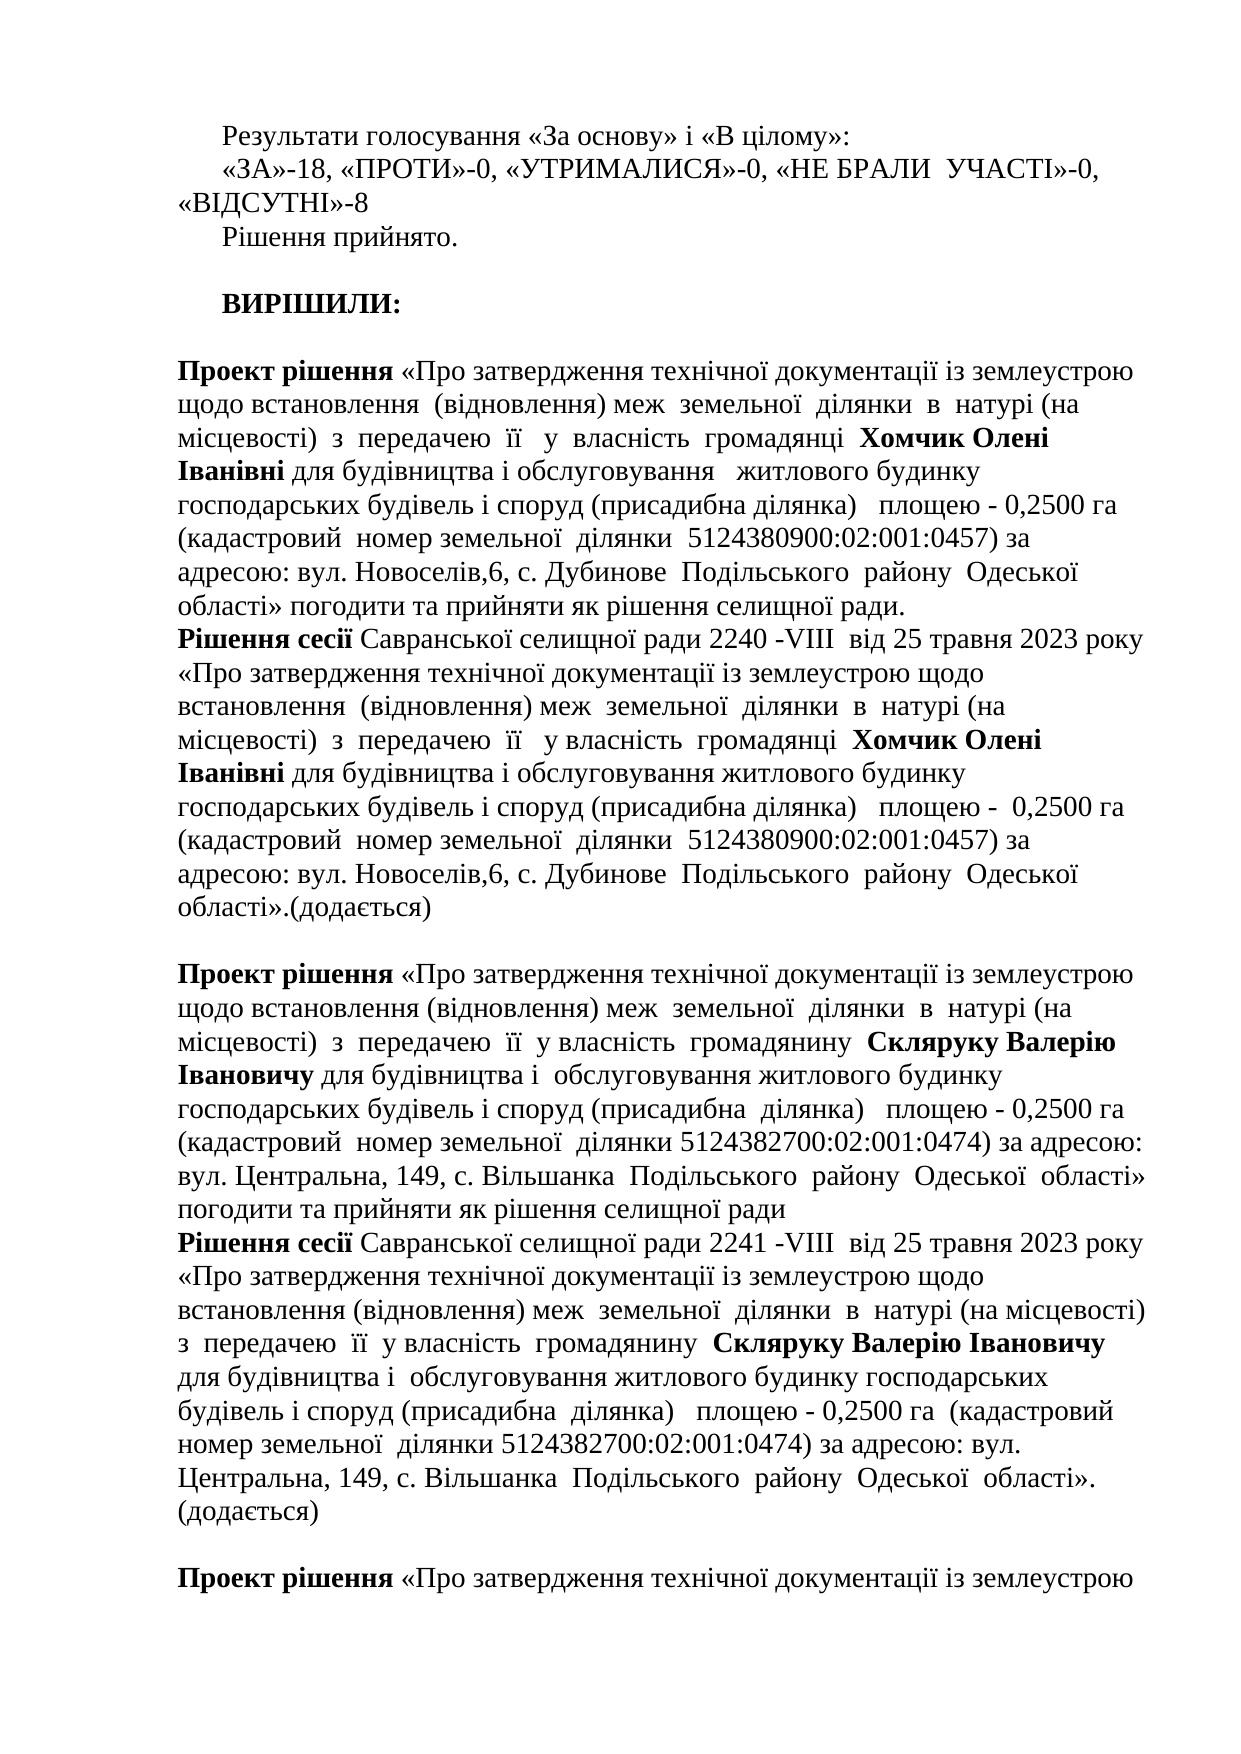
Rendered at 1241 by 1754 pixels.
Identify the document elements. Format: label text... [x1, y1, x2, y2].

text Проект рішення «Про затвердження технічної документації із землеустрою щодо встановлення (відновлення) меж земельної ділянки в натурі (на місцевості) з передачею її у власність громадянці Хомчик Олені Іванівні для будівництва і обслуговування житлового будинку господарських будівель і споруд (присадибна ділянка) площею - 0,2500 га (кадастровий номер земельної ділянки 5124380900:02:001:0457) за [177, 353, 1152, 554]
text адресою: вул. Новоселів,6, с. Дубинове Подільського району Одеської області» погодити та прийняти як рішення селищної ради. [177, 554, 1152, 621]
text «Про затвердження технічної документації із землеустрою щодо встановлення (відновлення) меж земельної ділянки в натурі (на місцевості) з передачею її у власність громадянці Хомчик Олені Іванівні для будівництва і обслуговування житлового будинку господарських будівель і споруд (присадибна ділянка) площею - 0,2500 га (кадастровий номер земельної ділянки 5124380900:02:001:0457) за адресою: вул. Новоселів,6, с. Дубинове Подільського району Одеської області».(додається) [177, 655, 1152, 923]
text погодити та прийняти як рішення селищної ради [177, 1191, 1152, 1225]
text Рішення сесії Савранської селищної ради 2241 -VIII від 25 травня 2023 року [177, 1225, 1152, 1258]
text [177, 152, 1152, 219]
text ВИРІШИЛИ: [177, 286, 1152, 319]
text Результати голосування «За основу» і «В цілому»: [177, 118, 1152, 152]
text Проект рішення «Про затвердження технічної документації із землеустрою [177, 1560, 1152, 1594]
text «Про затвердження технічної документації із землеустрою щодо встановлення (відновлення) меж земельної ділянки в натурі (на місцевості) з передачею її у власність громадянину Скляруку Валерію Івановичу для будівництва і обслуговування житлового будинку господарських будівель і споруд (присадибна ділянка) площею - 0,2500 га (кадастровий номер земельної ділянки 5124382700:02:001:0474) за адресою: вул. Центральна, 149, с. Вільшанка Подільського району Одеської області».(додається) [177, 1258, 1152, 1527]
text Рішення прийнято. [177, 219, 1152, 252]
text Проект рішення «Про затвердження технічної документації із землеустрою щодо встановлення (відновлення) меж земельної ділянки в натурі (на місцевості) з передачею її у власність громадянину Скляруку Валерію Івановичу для будівництва і обслуговування житлового будинку господарських будівель і споруд (присадибна ділянка) площею - 0,2500 га (кадастровий номер земельної ділянки 5124382700:02:001:0474) за адресою: вул. Центральна, 149, с. Вільшанка Подільського району Одеської області» [177, 957, 1152, 1191]
text Рішення сесії Савранської селищної ради 2240 -VIII від 25 травня 2023 року [177, 621, 1152, 655]
